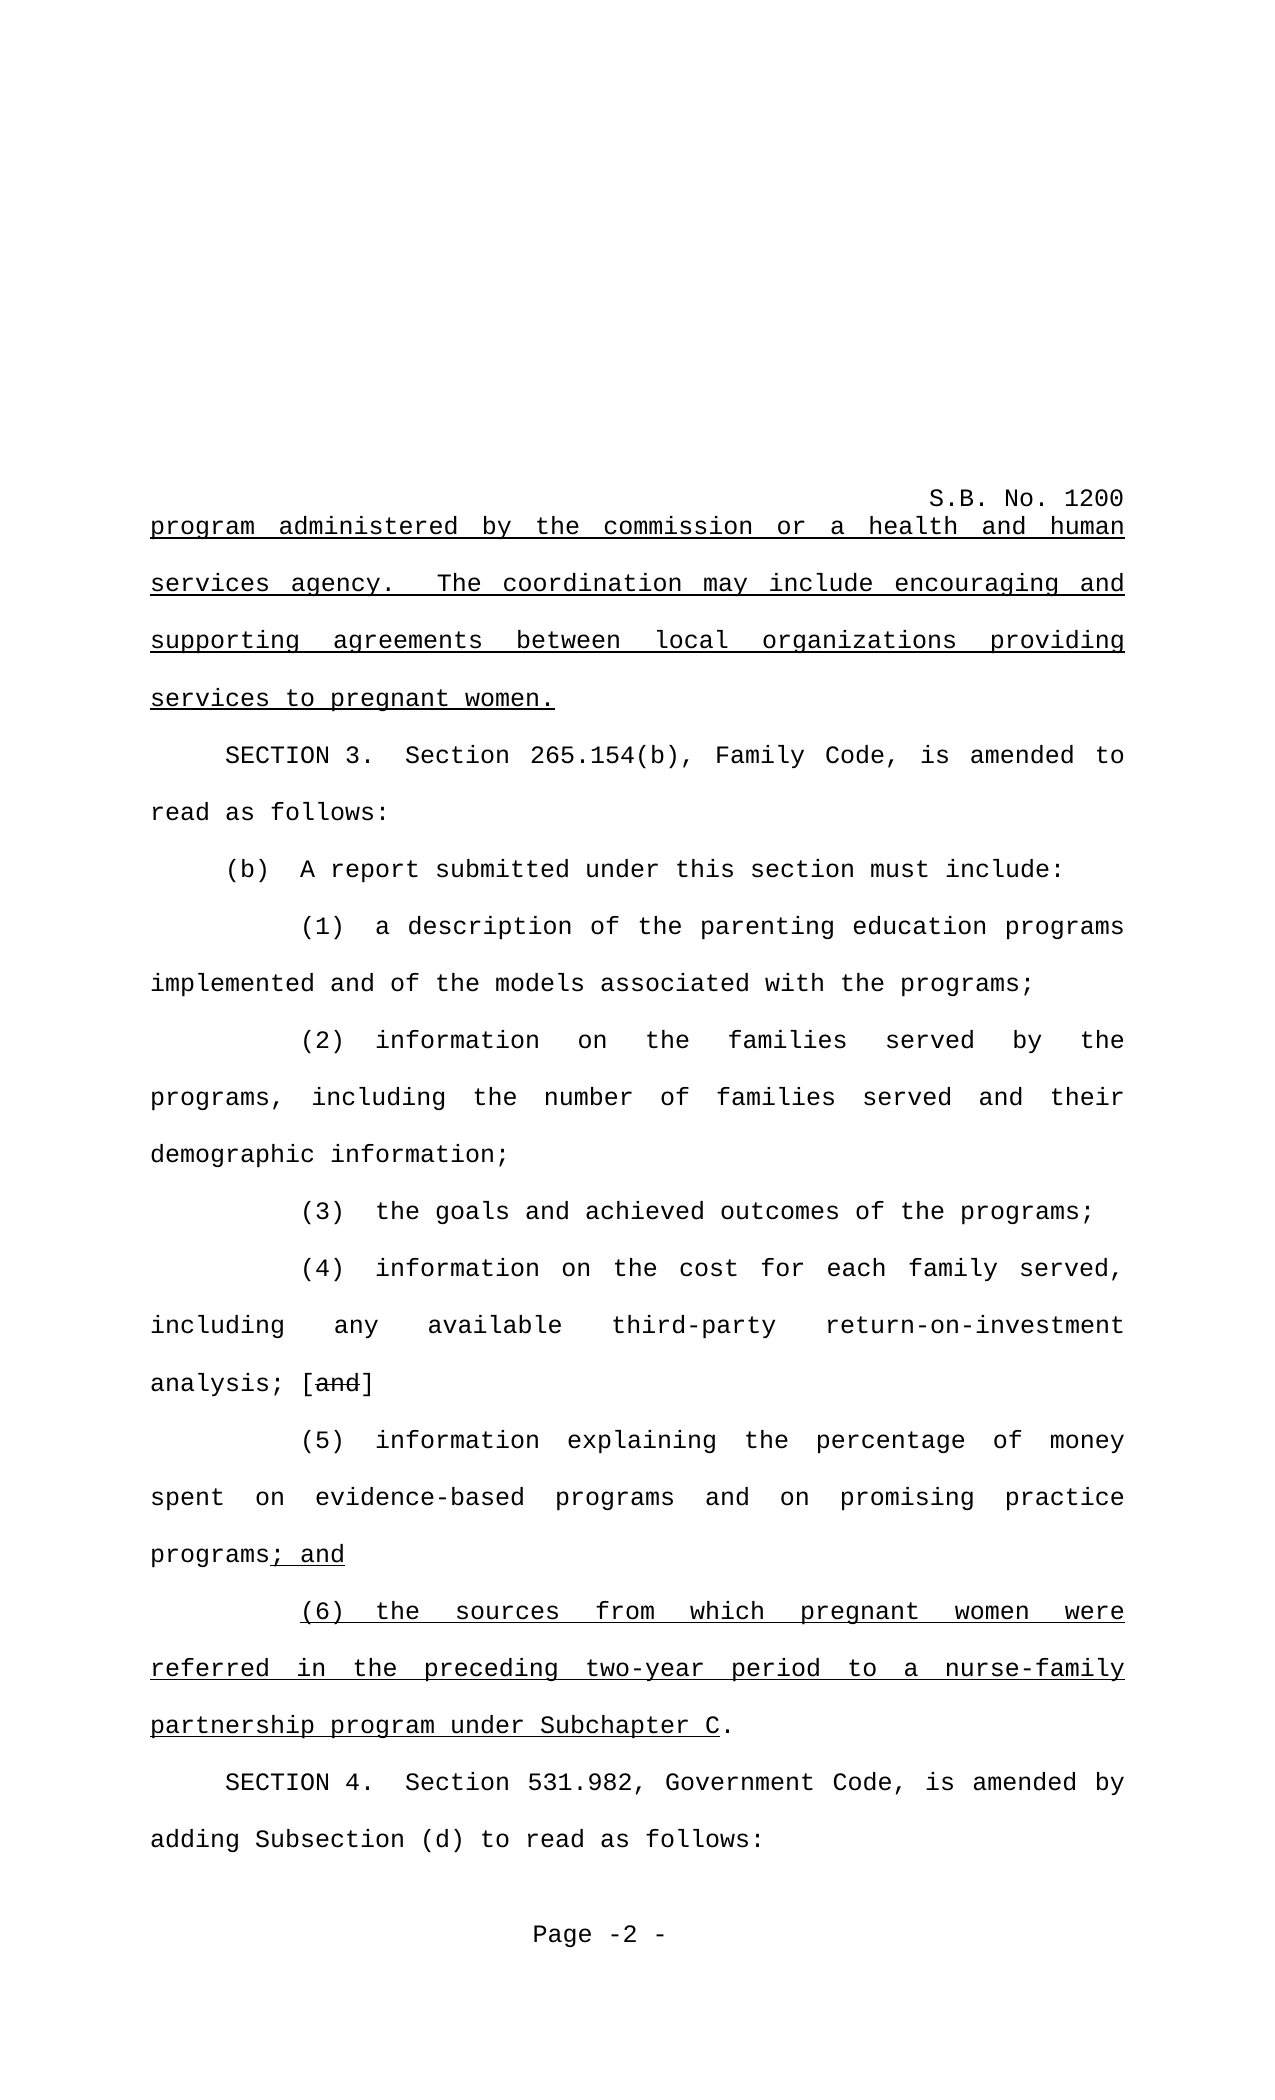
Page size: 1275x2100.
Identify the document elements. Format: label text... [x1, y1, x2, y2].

text SECTION 4. Section 531.982, Government Code, is amended by adding Subsection (d) to read as follows: [150, 1769, 1125, 1855]
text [150, 514, 1125, 537]
text (1) a description of the parenting education programs implemented and of the models associated with the programs; [150, 913, 1125, 999]
text SECTION 3. Section 265.154(b), Family Code, is amended to read as follows: [150, 742, 1125, 828]
text (6) the sources from which pregnant women were referred in the preceding two-year period to a nurse-family partnership program under Subchapter C. [150, 1598, 1125, 1679]
text (4) information on the cost for each family served, including any available third-party return-on-investment analysis; [and] [150, 1256, 1125, 1398]
text (b) A report submitted under this section must include: [150, 856, 1125, 885]
text (2) information on the families served by the programs, including the number of families served and their demographic information; [150, 1027, 1125, 1170]
text (5) information explaining the percentage of money spent on evidence-based programs and on promising practice programs; and [150, 1427, 1125, 1570]
text (6) the sources from which pregnant women were referred in the preceding two-year period to a nurse-family partnership program under Subchapter C. [150, 1680, 1125, 1741]
text (3) the goals and achieved outcomes of the programs; [150, 1199, 1125, 1227]
